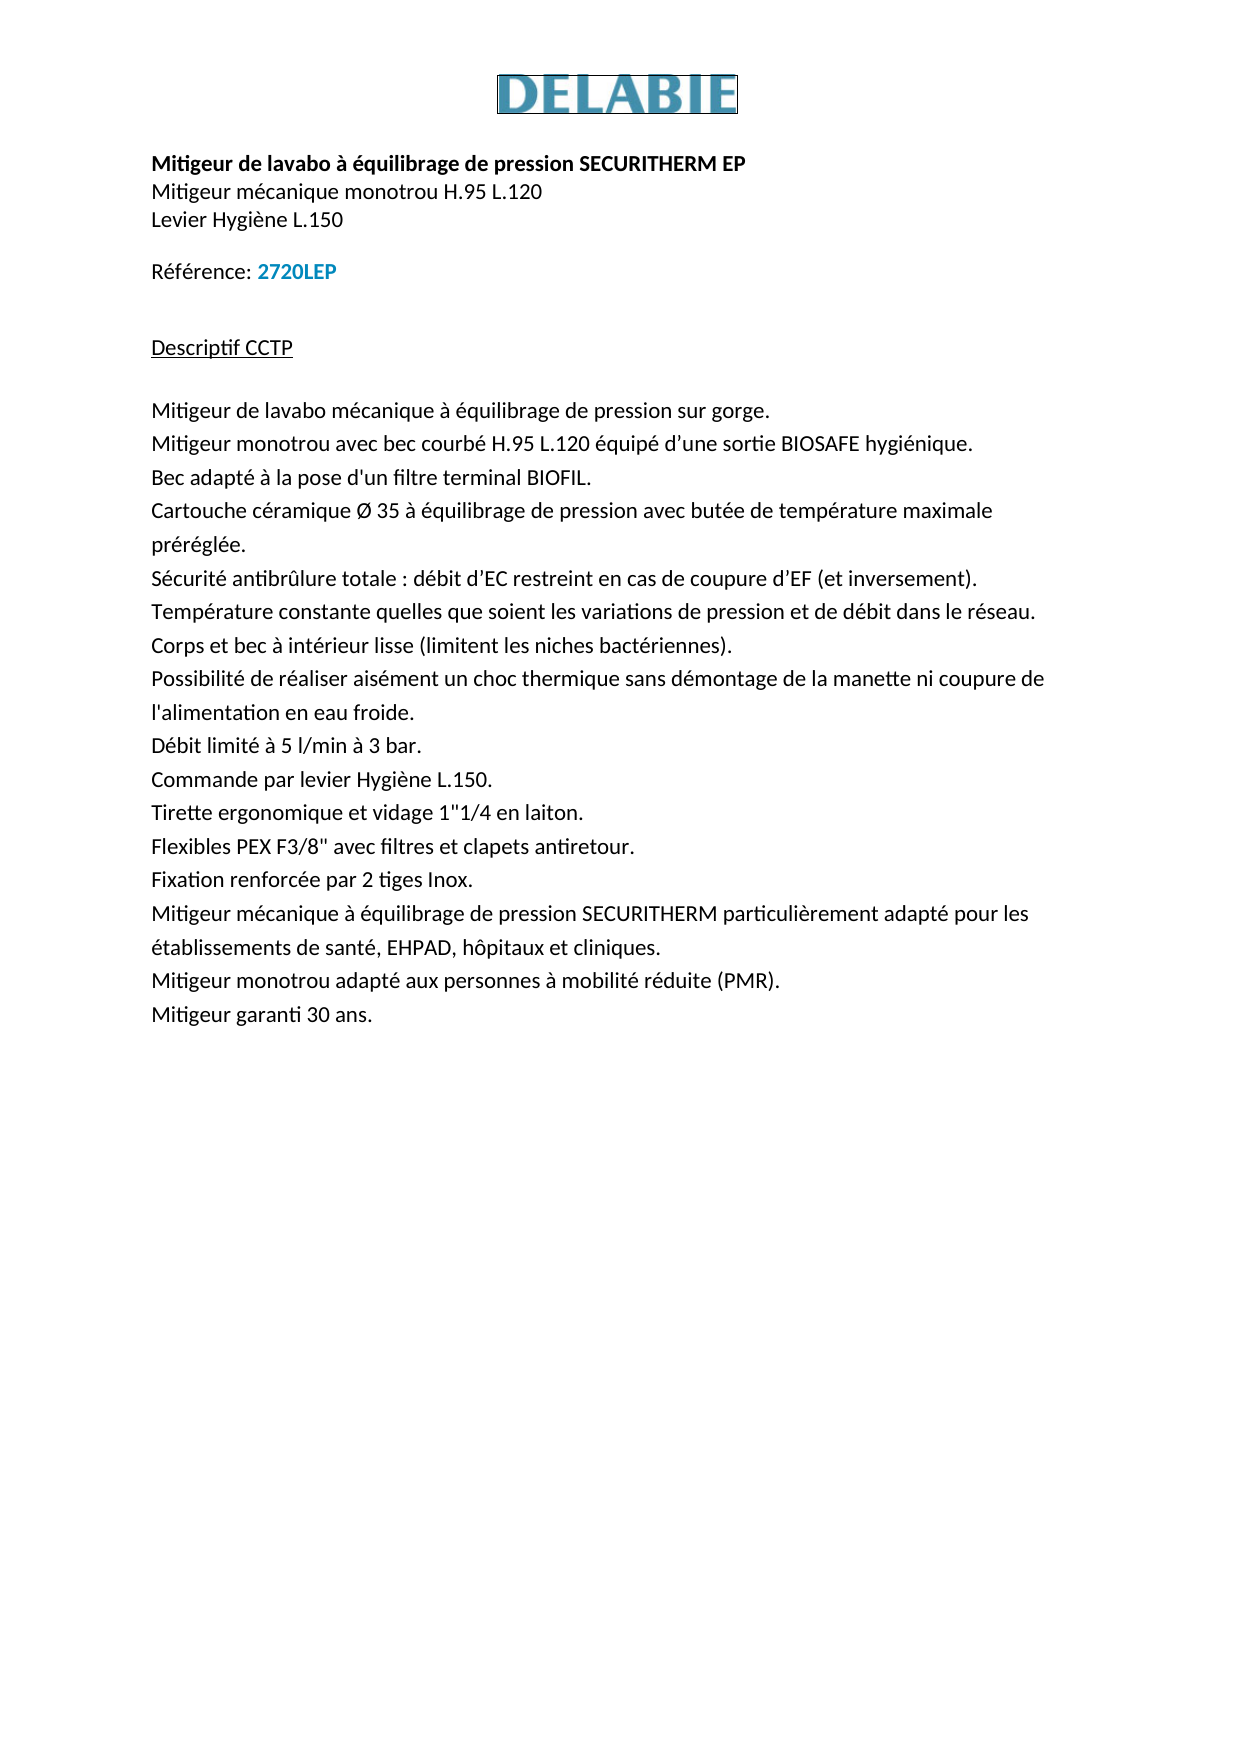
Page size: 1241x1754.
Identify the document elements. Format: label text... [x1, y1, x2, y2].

text Mitigeur monotrou adapté aux personnes à mobilité réduite (PMR). [151, 966, 1084, 994]
picture [498, 76, 737, 113]
text Mitigeur mécanique monotrou H.95 L.120 [151, 177, 1084, 205]
text Sécurité antibrûlure totale : débit d’EC restreint en cas de coupure d’EF (et inversement). [151, 564, 1084, 592]
text Corps et bec à intérieur lisse (limitent les niches bactériennes). [151, 631, 1084, 659]
text Descriptif CCTP [151, 333, 1084, 361]
text Fixation renforcée par 2 tiges Inox. [151, 866, 1084, 894]
text Mitigeur de lavabo mécanique à équilibrage de pression sur gorge. [151, 396, 1084, 424]
text Mitigeur garanti 30 ans. [151, 1000, 1084, 1028]
text Mitigeur de lavabo à équilibrage de pression SECURITHERM EP [151, 149, 1084, 177]
text Flexibles PEX F3/8" avec filtres et clapets antiretour. [151, 832, 1084, 860]
text Bec adapté à la pose d'un filtre terminal BIOFIL. [151, 463, 1084, 491]
text Cartouche céramique Ø 35 à équilibrage de pression avec butée de température maximale préréglée. [151, 497, 1084, 558]
text Débit limité à 5 l/min à 3 bar. [151, 731, 1084, 759]
text Possibilité de réaliser aisément un choc thermique sans démontage de la manette ni coupure de l'alimentation en eau froide. [151, 664, 1084, 726]
text Tirette ergonomique et vidage 1"1/4 en laiton. [151, 798, 1084, 827]
text Mitigeur mécanique à équilibrage de pression SECURITHERM particulièrement adapté pour les établissements de santé, EHPAD, hôpitaux et cliniques. [151, 899, 1084, 961]
text Commande par levier Hygiène L.150. [151, 765, 1084, 793]
text Référence: 2720LEP [151, 257, 1084, 285]
text Température constante quelles que soient les variations de pression et de débit dans le réseau. [151, 597, 1084, 625]
text Levier Hygiène L.150 [151, 205, 1084, 233]
text Mitigeur monotrou avec bec courbé H.95 L.120 équipé d’une sortie BIOSAFE hygiénique. [151, 429, 1084, 458]
